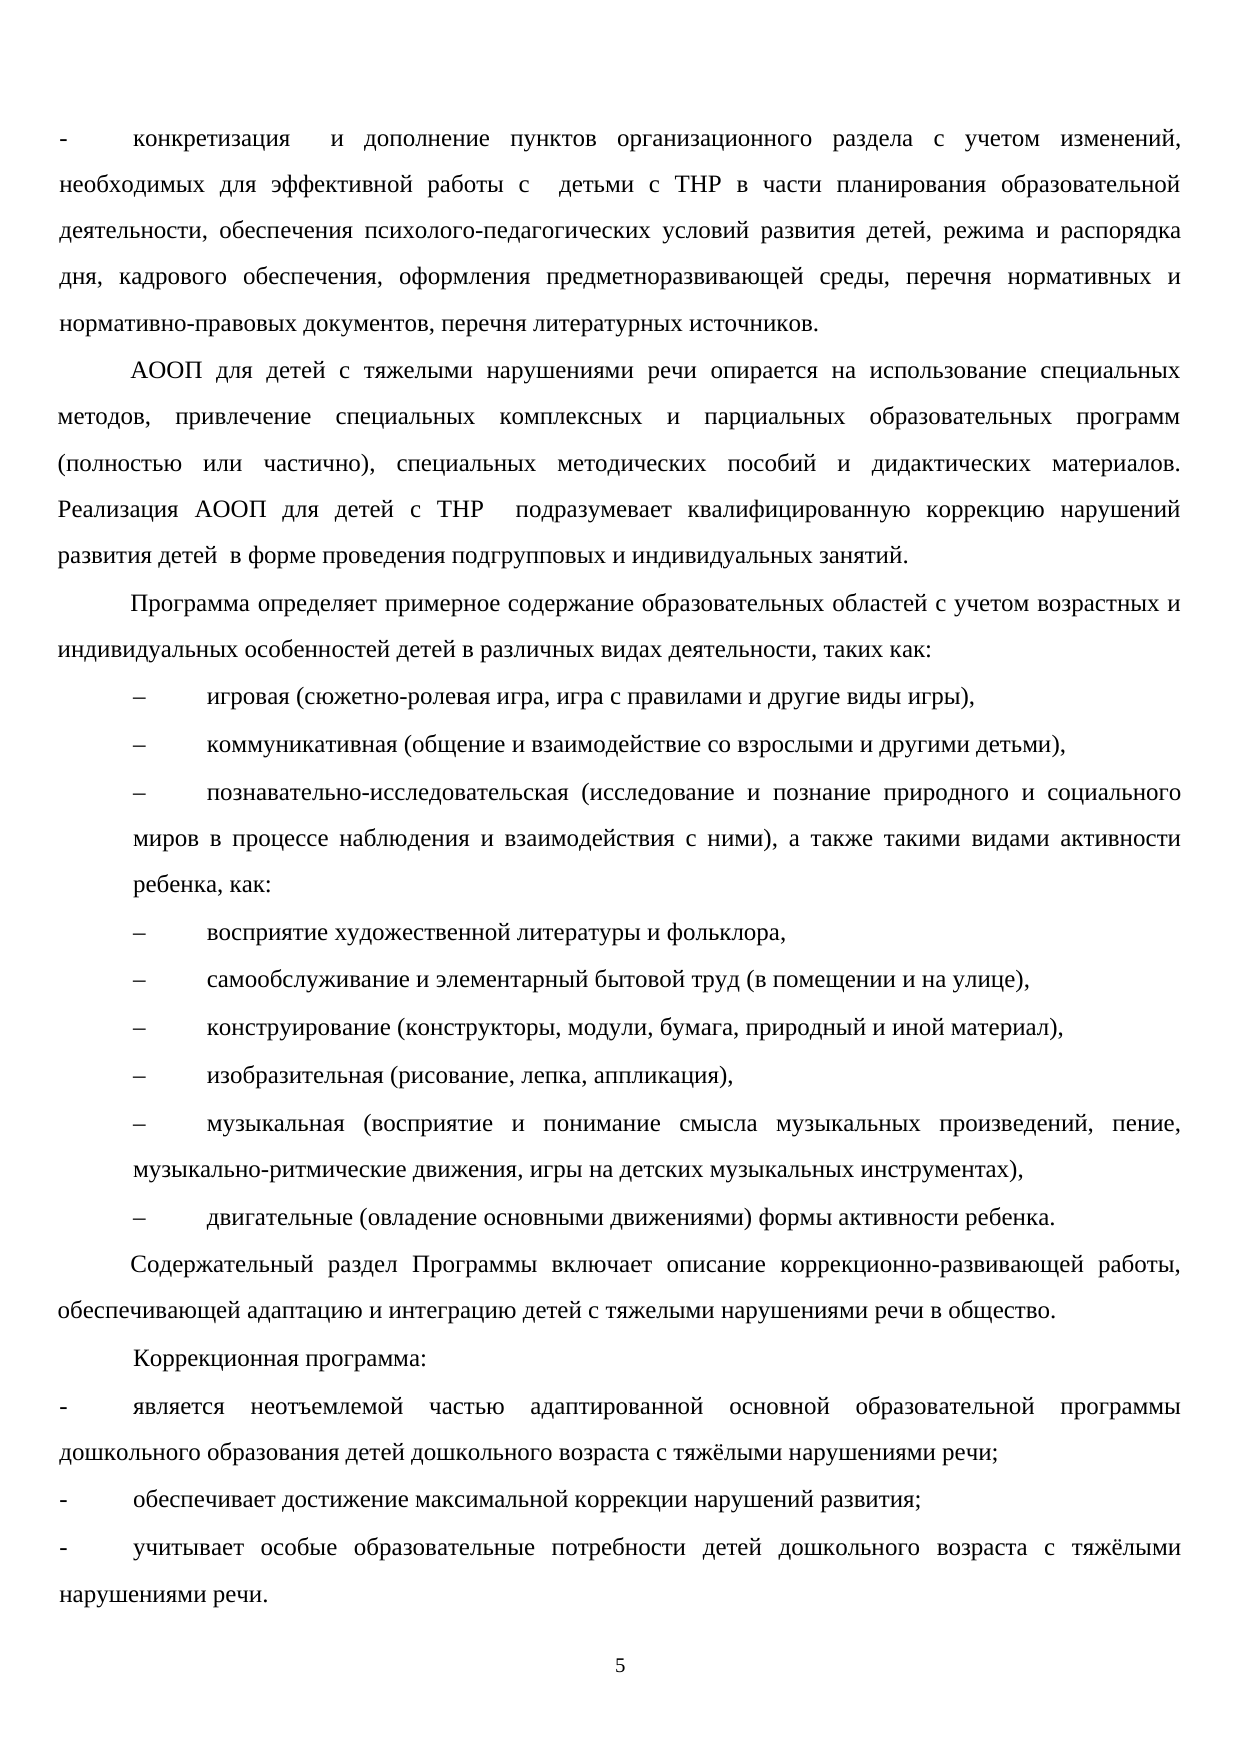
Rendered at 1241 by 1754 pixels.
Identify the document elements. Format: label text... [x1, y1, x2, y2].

list восприятие художественной литературы и фольклора, [133, 917, 1182, 946]
list изобразительная (рисование, лепка, аппликация), [133, 1060, 1182, 1089]
list коммуникативная (общение и взаимодействие со взрослыми и другими детьми), [133, 729, 1182, 758]
list познавательно-исследовательская (исследование и познание природного и социального миров в процессе наблюдения и взаимодействия с ними), а также такими видами активности ребенка, как: [133, 777, 1182, 898]
text Коррекционная программа: [133, 1343, 1182, 1372]
list музыкальная (восприятие и понимание смысла музыкальных произведений, пение, музыкально-ритмические движения, игры на детских музыкальных инструментах), [133, 1108, 1182, 1183]
list самообслуживание и элементарный бытовой труд (в помещении и на улице), [133, 964, 1182, 993]
text Программа определяет примерное содержание образовательных областей с учетом возрастных и индивидуальных особенностей детей в различных видах деятельности, таких как: [57, 588, 1182, 663]
list конкретизация и дополнение пунктов организационного раздела с учетом изменений, необходимых для эффективной работы с детьми с ТНР в части планирования образовательной деятельности, обеспечения психолого-педагогических условий развития детей, режима и распорядка дня, кадрового обеспечения, оформления предметноразвивающей среды, перечня нормативных и нормативно-правовых документов, перечня литературных источников. [59, 123, 1182, 336]
list является неотъемлемой частью адаптированной основной образовательной программы дошкольного образования детей дошкольного возраста с тяжёлыми нарушениями речи; [59, 1391, 1182, 1466]
list двигательные (овладение основными движениями) формы активности ребенка. [133, 1202, 1182, 1230]
list конструирование (конструкторы, модули, бумага, природный и иной материал), [133, 1012, 1182, 1041]
text АООП для детей с тяжелыми нарушениями речи опирается на использование специальных методов, привлечение специальных комплексных и парциальных образовательных программ (полностью или частично), специальных методических пособий и дидактических материалов. Реализация АООП для детей с ТНР подразумевает квалифицированную коррекцию нарушений развития детей в форме проведения подгрупповых и индивидуальных занятий. [57, 355, 1182, 569]
list учитывает особые образовательные потребности детей дошкольного возраста с тяжёлыми нарушениями речи. [59, 1532, 1182, 1607]
list обеспечивает достижение максимальной коррекции нарушений развития; [59, 1484, 1182, 1513]
text Содержательный раздел Программы включает описание коррекционно-развивающей работы, обеспечивающей адаптацию и интеграцию детей с тяжелыми нарушениями речи в общество. [57, 1249, 1182, 1324]
list игровая (сюжетно-ролевая игра, игра с правилами и другие виды игры), [133, 681, 1182, 710]
